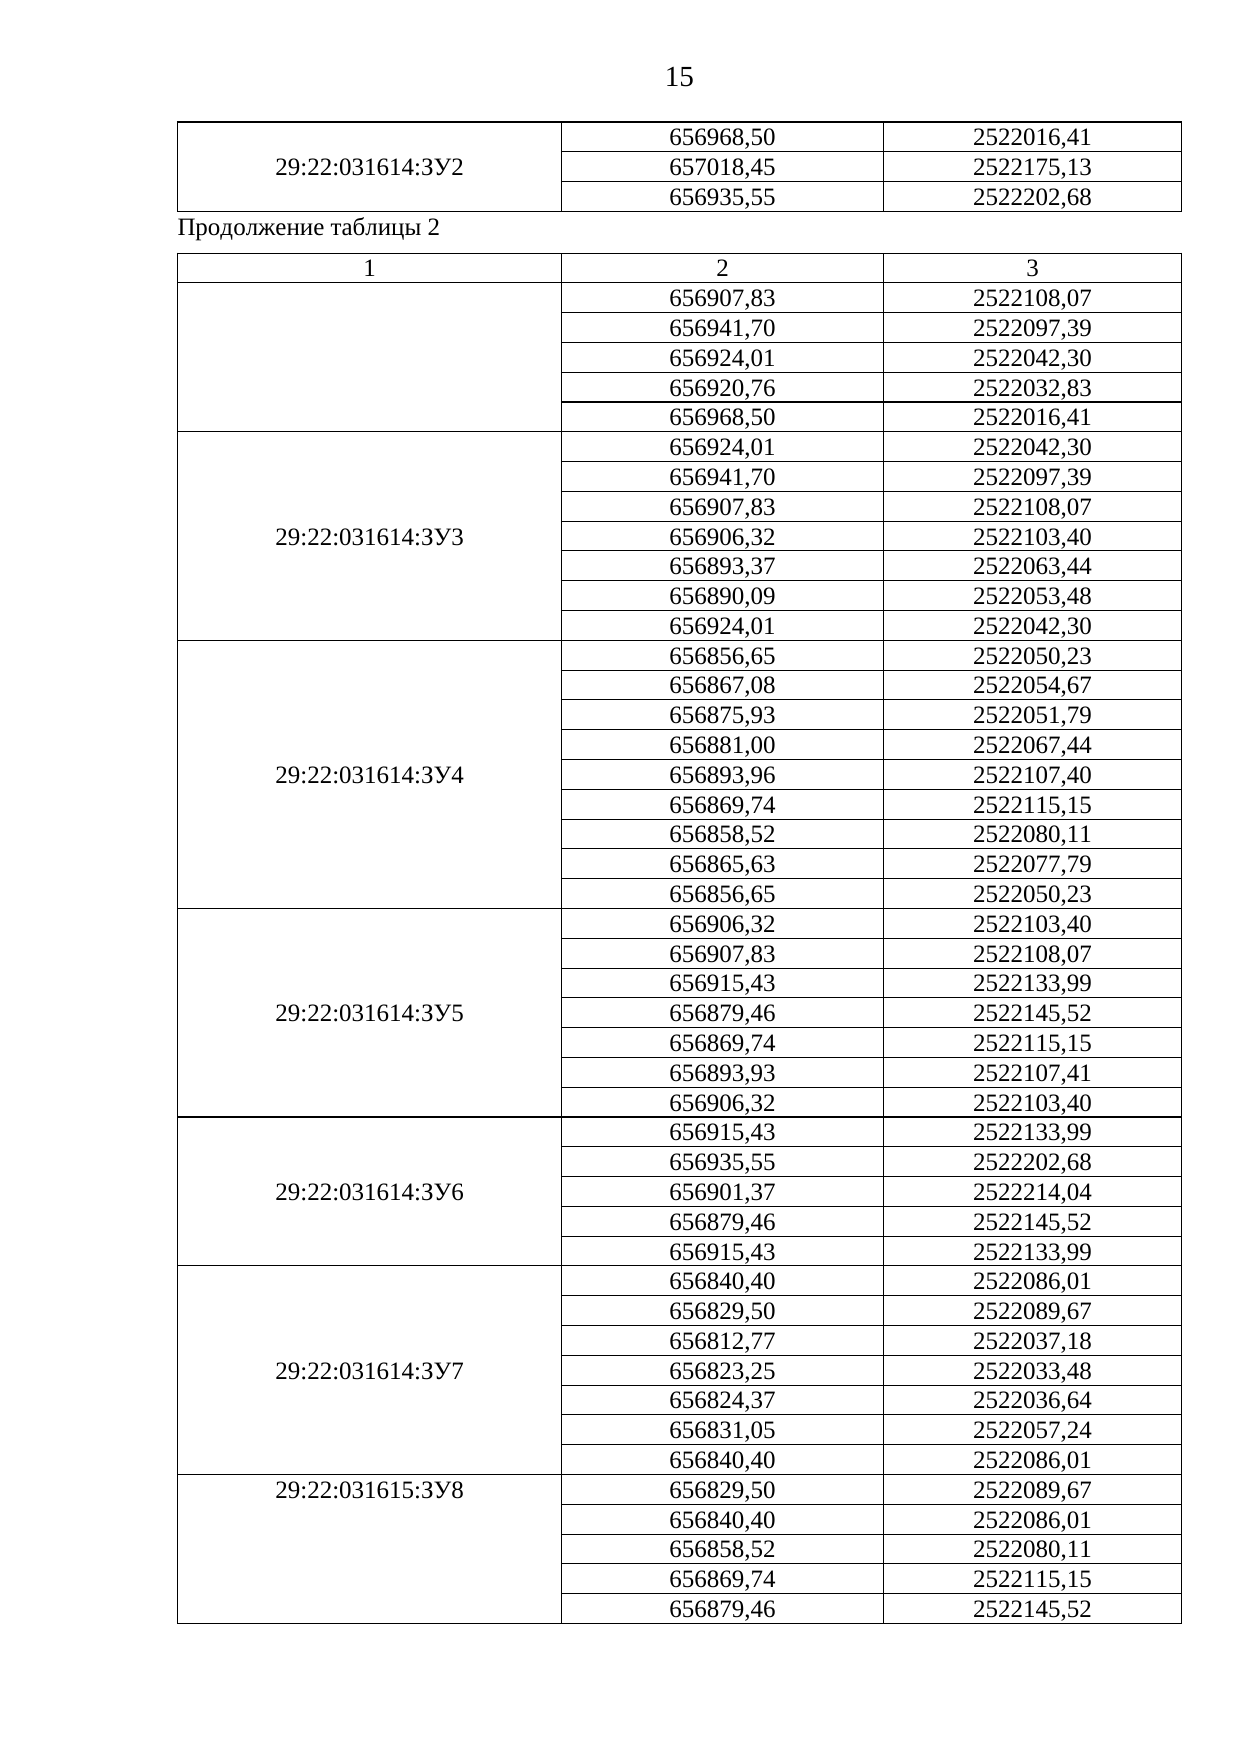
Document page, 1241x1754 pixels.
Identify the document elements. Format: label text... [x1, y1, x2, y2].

table_cell 2522108,07 [884, 492, 1181, 521]
table_cell 2522042,30 [884, 343, 1181, 372]
table_cell 656881,00 [562, 730, 883, 759]
table_cell 2522016,41 [884, 123, 1181, 151]
table_cell 656968,50 [562, 403, 883, 431]
table_cell 2522097,39 [884, 462, 1181, 491]
table_cell 2522133,99 [884, 1237, 1181, 1265]
table_cell 656893,37 [562, 551, 883, 580]
table_cell 656869,74 [562, 1028, 883, 1057]
table_cell 656840,40 [562, 1505, 883, 1533]
table_cell 656924,01 [562, 611, 883, 640]
table_cell 2522145,52 [884, 1207, 1181, 1236]
table_cell 656823,25 [562, 1356, 883, 1384]
table_cell 2522053,48 [884, 581, 1181, 610]
table_cell 2522108,07 [884, 939, 1181, 967]
table_cell 29:22:031614:ЗУ3 [178, 432, 561, 640]
table_cell 656869,74 [562, 790, 883, 818]
table_cell 656906,32 [562, 522, 883, 550]
table_cell 656941,70 [562, 462, 883, 491]
table_cell 2522051,79 [884, 700, 1181, 729]
table_cell 2522089,67 [884, 1296, 1181, 1325]
table_cell 2522103,40 [884, 1088, 1181, 1116]
table_cell 2522107,40 [884, 760, 1181, 789]
table_cell 2522036,64 [884, 1386, 1181, 1414]
table_header 1 [178, 254, 561, 282]
table_cell 29:22:031614:ЗУ5 [178, 909, 561, 1116]
table_cell 2522067,44 [884, 730, 1181, 759]
table_cell 656901,37 [562, 1177, 883, 1206]
table_cell 2522050,23 [884, 641, 1181, 669]
table_cell 656858,52 [562, 1535, 883, 1563]
table_cell 656890,09 [562, 581, 883, 610]
table_cell 2522103,40 [884, 909, 1181, 938]
table_cell 656869,74 [562, 1564, 883, 1593]
table_cell 656829,50 [562, 1475, 883, 1504]
table_cell 2522063,44 [884, 551, 1181, 580]
table_cell 656906,32 [562, 1088, 883, 1116]
table_cell 656840,40 [562, 1445, 883, 1474]
table_cell 656879,46 [562, 1207, 883, 1236]
table_cell 656840,40 [562, 1266, 883, 1295]
table_cell 2522115,15 [884, 790, 1181, 818]
table_cell 656907,83 [562, 283, 883, 312]
table_cell 2522097,39 [884, 313, 1181, 342]
table_cell 656829,50 [562, 1296, 883, 1325]
table_cell 2522202,68 [884, 182, 1181, 211]
table_cell 657018,45 [562, 152, 883, 181]
table_cell 656856,65 [562, 879, 883, 908]
table_cell 2522214,04 [884, 1177, 1181, 1206]
table_cell 656924,01 [562, 432, 883, 461]
table_cell 656879,46 [562, 998, 883, 1027]
table_cell 656935,55 [562, 182, 883, 211]
table_cell 2522033,48 [884, 1356, 1181, 1384]
table_cell 2522080,11 [884, 820, 1181, 848]
table_cell 2522054,67 [884, 671, 1181, 699]
table_header 2 [562, 254, 883, 282]
table_cell 2522037,18 [884, 1326, 1181, 1355]
table_cell 2522115,15 [884, 1564, 1181, 1593]
table_cell 656865,63 [562, 849, 883, 878]
table_cell 656824,37 [562, 1386, 883, 1414]
table_cell 656867,08 [562, 671, 883, 699]
table_cell 2522145,52 [884, 1594, 1181, 1623]
table_cell 656915,43 [562, 1118, 883, 1146]
table_cell 2522086,01 [884, 1266, 1181, 1295]
table_cell 656856,65 [562, 641, 883, 669]
table_cell 656924,01 [562, 343, 883, 372]
table_cell 2522057,24 [884, 1415, 1181, 1444]
table_cell 2522108,07 [884, 283, 1181, 312]
table_cell 656907,83 [562, 939, 883, 967]
table_cell 2522107,41 [884, 1058, 1181, 1087]
table_cell 656907,83 [562, 492, 883, 521]
table_cell 656858,52 [562, 820, 883, 848]
table_cell 656941,70 [562, 313, 883, 342]
table_cell 656831,05 [562, 1415, 883, 1444]
text Продолжение таблицы 2 [177, 212, 1181, 241]
table_cell 29:22:031614:ЗУ6 [178, 1118, 561, 1265]
table_cell 2522133,99 [884, 1118, 1181, 1146]
table_cell 2522050,23 [884, 879, 1181, 908]
table_cell 656893,93 [562, 1058, 883, 1087]
table_cell 656920,76 [562, 373, 883, 401]
table_cell 2522080,11 [884, 1535, 1181, 1563]
table_cell 2522086,01 [884, 1505, 1181, 1533]
table_cell 2522042,30 [884, 432, 1181, 461]
table_cell 2522042,30 [884, 611, 1181, 640]
table_cell 656893,96 [562, 760, 883, 789]
table_cell 656915,43 [562, 969, 883, 997]
table_cell 29:22:031614:ЗУ4 [178, 641, 561, 908]
table_cell 2522115,15 [884, 1028, 1181, 1057]
table_cell 656812,77 [562, 1326, 883, 1355]
table_cell 2522016,41 [884, 403, 1181, 431]
table_cell 2522077,79 [884, 849, 1181, 878]
table_cell 656935,55 [562, 1147, 883, 1176]
table_header 3 [884, 254, 1181, 282]
table_cell [178, 283, 561, 431]
table_cell 2522202,68 [884, 1147, 1181, 1176]
table_cell 656875,93 [562, 700, 883, 729]
table_cell 29:22:031615:ЗУ8 [178, 1475, 561, 1623]
table_cell 2522086,01 [884, 1445, 1181, 1474]
table_cell 2522133,99 [884, 969, 1181, 997]
table_cell 656879,46 [562, 1594, 883, 1623]
table_cell 2522032,83 [884, 373, 1181, 401]
table_cell 29:22:031614:ЗУ7 [178, 1266, 561, 1474]
table_cell 2522089,67 [884, 1475, 1181, 1504]
table_cell 656915,43 [562, 1237, 883, 1265]
table_cell 2522103,40 [884, 522, 1181, 550]
table_cell 2522175,13 [884, 152, 1181, 181]
table_cell 2522145,52 [884, 998, 1181, 1027]
table_cell 656968,50 [562, 123, 883, 151]
table_cell 29:22:031614:ЗУ2 [178, 123, 561, 211]
table_cell 656906,32 [562, 909, 883, 938]
